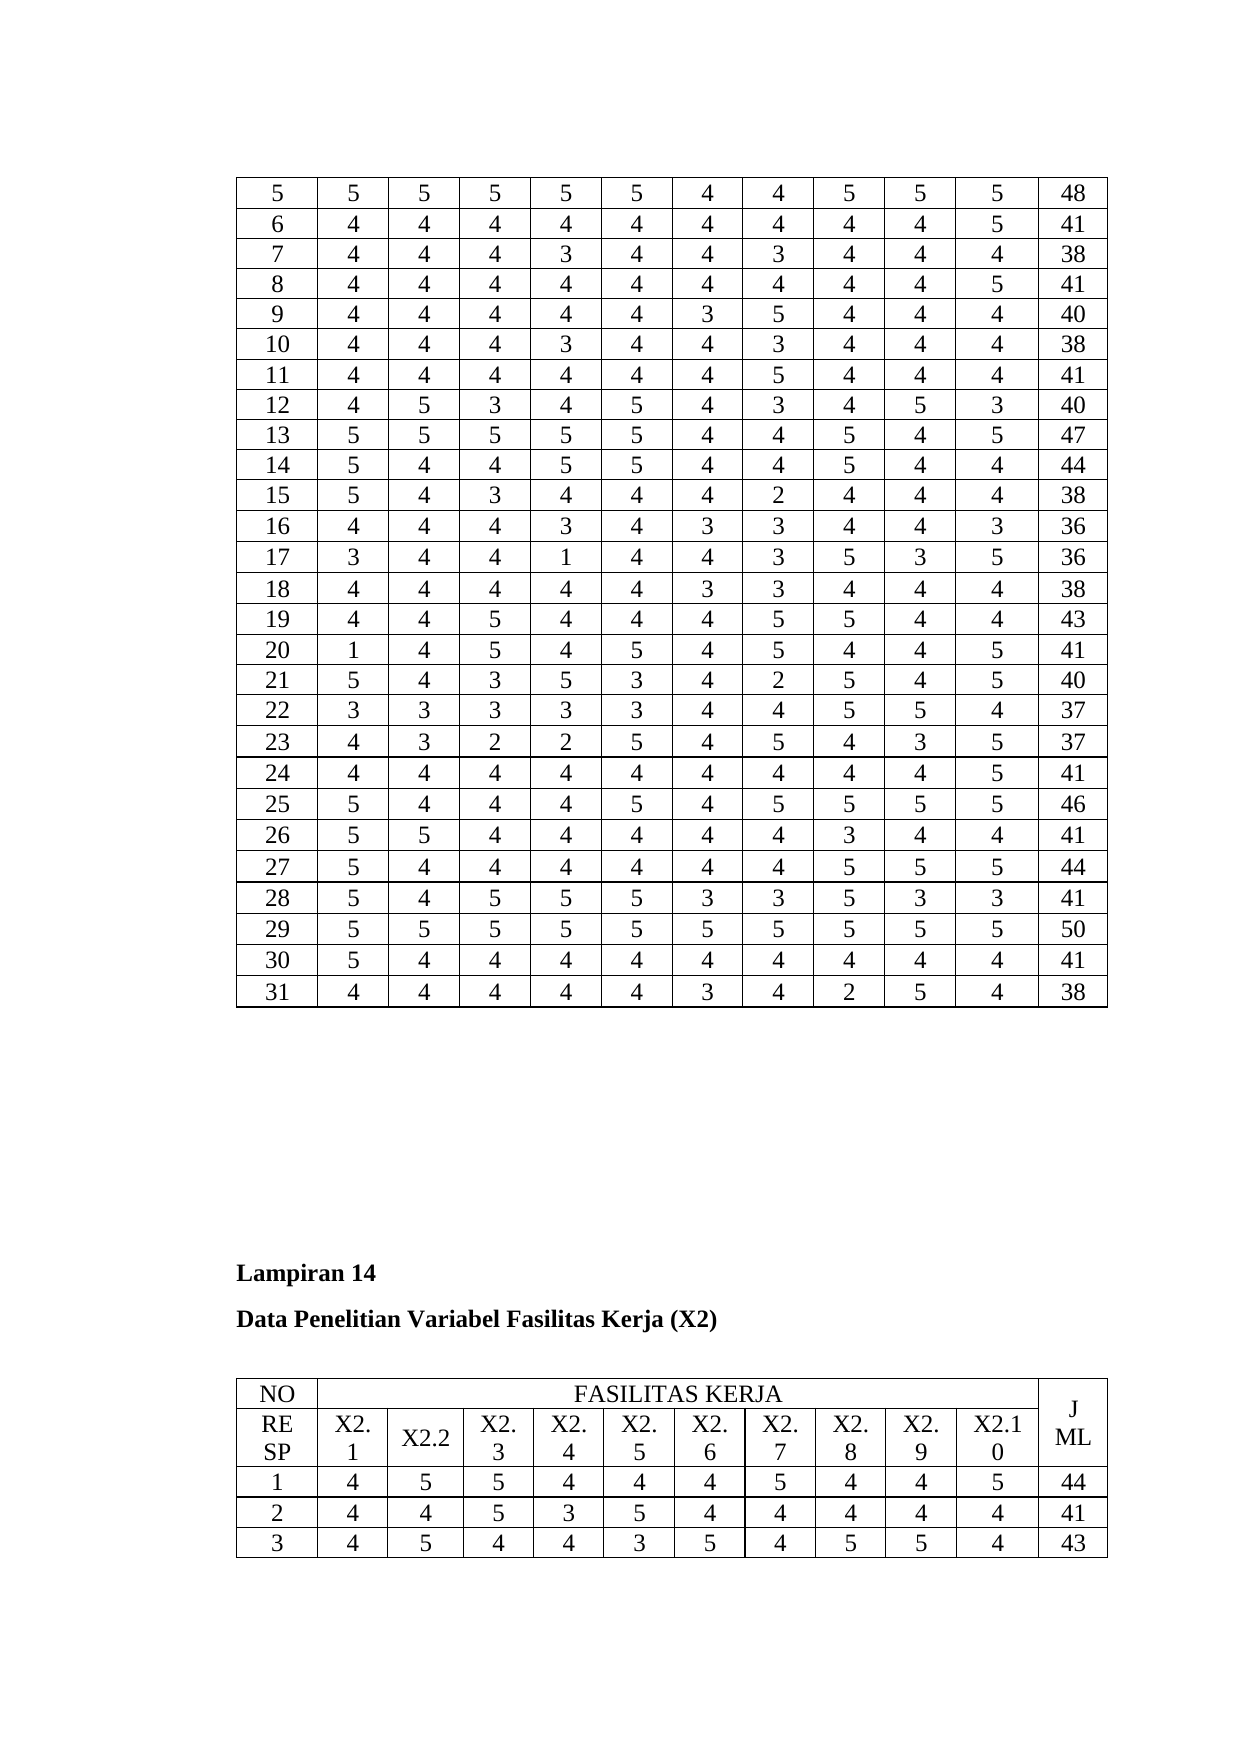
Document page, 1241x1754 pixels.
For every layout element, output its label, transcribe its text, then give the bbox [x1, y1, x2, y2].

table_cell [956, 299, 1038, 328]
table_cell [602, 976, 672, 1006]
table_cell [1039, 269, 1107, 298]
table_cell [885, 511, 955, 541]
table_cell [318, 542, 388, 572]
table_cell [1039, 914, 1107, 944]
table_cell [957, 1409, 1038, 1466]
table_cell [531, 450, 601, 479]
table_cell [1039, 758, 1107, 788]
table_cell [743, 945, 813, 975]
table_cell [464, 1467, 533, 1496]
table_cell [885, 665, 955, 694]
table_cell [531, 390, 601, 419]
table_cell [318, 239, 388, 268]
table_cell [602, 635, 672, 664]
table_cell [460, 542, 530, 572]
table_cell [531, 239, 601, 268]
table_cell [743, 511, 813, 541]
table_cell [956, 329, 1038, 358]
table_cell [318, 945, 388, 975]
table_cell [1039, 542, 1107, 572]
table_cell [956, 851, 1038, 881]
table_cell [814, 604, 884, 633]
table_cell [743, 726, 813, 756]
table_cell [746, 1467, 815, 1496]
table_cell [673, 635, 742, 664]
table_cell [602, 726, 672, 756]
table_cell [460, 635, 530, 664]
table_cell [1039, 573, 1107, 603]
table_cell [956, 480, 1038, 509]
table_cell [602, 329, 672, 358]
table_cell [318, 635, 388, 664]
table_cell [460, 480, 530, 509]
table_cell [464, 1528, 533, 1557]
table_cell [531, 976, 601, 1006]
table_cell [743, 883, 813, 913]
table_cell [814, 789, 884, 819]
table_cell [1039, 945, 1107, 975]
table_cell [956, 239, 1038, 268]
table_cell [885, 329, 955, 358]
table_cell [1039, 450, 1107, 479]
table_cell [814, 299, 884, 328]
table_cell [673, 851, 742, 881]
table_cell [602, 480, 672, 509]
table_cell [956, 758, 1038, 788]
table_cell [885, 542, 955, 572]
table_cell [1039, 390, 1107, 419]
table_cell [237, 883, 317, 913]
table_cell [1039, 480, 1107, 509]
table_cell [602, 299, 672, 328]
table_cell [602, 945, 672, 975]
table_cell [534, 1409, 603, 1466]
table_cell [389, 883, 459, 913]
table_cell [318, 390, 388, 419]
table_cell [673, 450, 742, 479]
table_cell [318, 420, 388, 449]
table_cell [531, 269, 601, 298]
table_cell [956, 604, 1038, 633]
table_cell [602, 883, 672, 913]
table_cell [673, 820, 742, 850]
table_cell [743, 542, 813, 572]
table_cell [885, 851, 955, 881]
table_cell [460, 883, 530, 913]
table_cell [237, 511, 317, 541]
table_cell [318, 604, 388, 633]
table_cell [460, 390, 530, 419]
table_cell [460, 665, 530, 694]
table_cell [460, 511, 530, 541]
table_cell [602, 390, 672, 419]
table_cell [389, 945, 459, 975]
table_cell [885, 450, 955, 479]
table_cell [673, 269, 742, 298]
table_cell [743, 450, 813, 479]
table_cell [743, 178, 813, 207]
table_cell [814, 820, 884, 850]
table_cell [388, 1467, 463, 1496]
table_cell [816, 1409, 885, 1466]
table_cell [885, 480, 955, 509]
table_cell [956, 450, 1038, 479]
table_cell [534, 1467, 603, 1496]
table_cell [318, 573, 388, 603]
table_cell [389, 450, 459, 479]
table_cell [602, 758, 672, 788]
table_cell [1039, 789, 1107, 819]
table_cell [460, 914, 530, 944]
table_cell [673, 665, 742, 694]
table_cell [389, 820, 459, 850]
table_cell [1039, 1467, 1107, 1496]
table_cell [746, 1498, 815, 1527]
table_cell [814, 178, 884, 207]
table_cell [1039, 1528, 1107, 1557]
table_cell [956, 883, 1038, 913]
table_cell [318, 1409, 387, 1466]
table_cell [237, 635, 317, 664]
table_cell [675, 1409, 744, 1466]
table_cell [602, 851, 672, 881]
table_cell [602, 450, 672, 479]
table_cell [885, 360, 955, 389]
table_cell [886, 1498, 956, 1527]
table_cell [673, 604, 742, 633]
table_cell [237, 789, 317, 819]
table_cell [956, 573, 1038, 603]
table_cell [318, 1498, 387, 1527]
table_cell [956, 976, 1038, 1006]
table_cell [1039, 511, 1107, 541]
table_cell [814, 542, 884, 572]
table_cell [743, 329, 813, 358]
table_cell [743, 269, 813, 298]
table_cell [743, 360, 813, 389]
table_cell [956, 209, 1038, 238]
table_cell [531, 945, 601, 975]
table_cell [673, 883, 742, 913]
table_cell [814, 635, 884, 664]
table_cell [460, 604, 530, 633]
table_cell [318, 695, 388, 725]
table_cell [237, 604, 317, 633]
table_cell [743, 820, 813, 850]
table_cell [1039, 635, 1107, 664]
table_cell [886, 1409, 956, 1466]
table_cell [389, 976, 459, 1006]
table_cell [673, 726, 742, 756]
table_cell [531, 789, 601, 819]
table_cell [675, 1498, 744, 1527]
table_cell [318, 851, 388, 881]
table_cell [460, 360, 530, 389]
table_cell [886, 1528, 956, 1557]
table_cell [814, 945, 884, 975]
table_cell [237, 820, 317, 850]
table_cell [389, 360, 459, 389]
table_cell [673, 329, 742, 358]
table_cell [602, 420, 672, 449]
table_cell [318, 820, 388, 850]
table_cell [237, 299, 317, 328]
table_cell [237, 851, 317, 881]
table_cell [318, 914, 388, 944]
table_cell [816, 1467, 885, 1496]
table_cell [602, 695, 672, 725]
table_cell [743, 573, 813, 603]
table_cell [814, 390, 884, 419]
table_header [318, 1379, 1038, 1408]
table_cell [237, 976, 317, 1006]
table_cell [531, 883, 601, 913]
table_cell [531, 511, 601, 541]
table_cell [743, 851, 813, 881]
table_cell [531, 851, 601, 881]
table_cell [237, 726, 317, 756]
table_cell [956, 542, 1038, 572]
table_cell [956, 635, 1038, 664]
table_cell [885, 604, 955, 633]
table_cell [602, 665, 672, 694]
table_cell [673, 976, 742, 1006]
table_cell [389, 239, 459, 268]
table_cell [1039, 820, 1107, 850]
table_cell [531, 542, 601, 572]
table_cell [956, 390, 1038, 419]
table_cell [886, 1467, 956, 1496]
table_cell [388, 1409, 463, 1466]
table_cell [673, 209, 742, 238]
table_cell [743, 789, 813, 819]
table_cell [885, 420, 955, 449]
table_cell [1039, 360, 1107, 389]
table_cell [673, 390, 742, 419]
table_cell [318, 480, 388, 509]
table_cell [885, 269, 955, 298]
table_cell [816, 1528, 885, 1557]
text Lampiran 14 [236, 1258, 1108, 1287]
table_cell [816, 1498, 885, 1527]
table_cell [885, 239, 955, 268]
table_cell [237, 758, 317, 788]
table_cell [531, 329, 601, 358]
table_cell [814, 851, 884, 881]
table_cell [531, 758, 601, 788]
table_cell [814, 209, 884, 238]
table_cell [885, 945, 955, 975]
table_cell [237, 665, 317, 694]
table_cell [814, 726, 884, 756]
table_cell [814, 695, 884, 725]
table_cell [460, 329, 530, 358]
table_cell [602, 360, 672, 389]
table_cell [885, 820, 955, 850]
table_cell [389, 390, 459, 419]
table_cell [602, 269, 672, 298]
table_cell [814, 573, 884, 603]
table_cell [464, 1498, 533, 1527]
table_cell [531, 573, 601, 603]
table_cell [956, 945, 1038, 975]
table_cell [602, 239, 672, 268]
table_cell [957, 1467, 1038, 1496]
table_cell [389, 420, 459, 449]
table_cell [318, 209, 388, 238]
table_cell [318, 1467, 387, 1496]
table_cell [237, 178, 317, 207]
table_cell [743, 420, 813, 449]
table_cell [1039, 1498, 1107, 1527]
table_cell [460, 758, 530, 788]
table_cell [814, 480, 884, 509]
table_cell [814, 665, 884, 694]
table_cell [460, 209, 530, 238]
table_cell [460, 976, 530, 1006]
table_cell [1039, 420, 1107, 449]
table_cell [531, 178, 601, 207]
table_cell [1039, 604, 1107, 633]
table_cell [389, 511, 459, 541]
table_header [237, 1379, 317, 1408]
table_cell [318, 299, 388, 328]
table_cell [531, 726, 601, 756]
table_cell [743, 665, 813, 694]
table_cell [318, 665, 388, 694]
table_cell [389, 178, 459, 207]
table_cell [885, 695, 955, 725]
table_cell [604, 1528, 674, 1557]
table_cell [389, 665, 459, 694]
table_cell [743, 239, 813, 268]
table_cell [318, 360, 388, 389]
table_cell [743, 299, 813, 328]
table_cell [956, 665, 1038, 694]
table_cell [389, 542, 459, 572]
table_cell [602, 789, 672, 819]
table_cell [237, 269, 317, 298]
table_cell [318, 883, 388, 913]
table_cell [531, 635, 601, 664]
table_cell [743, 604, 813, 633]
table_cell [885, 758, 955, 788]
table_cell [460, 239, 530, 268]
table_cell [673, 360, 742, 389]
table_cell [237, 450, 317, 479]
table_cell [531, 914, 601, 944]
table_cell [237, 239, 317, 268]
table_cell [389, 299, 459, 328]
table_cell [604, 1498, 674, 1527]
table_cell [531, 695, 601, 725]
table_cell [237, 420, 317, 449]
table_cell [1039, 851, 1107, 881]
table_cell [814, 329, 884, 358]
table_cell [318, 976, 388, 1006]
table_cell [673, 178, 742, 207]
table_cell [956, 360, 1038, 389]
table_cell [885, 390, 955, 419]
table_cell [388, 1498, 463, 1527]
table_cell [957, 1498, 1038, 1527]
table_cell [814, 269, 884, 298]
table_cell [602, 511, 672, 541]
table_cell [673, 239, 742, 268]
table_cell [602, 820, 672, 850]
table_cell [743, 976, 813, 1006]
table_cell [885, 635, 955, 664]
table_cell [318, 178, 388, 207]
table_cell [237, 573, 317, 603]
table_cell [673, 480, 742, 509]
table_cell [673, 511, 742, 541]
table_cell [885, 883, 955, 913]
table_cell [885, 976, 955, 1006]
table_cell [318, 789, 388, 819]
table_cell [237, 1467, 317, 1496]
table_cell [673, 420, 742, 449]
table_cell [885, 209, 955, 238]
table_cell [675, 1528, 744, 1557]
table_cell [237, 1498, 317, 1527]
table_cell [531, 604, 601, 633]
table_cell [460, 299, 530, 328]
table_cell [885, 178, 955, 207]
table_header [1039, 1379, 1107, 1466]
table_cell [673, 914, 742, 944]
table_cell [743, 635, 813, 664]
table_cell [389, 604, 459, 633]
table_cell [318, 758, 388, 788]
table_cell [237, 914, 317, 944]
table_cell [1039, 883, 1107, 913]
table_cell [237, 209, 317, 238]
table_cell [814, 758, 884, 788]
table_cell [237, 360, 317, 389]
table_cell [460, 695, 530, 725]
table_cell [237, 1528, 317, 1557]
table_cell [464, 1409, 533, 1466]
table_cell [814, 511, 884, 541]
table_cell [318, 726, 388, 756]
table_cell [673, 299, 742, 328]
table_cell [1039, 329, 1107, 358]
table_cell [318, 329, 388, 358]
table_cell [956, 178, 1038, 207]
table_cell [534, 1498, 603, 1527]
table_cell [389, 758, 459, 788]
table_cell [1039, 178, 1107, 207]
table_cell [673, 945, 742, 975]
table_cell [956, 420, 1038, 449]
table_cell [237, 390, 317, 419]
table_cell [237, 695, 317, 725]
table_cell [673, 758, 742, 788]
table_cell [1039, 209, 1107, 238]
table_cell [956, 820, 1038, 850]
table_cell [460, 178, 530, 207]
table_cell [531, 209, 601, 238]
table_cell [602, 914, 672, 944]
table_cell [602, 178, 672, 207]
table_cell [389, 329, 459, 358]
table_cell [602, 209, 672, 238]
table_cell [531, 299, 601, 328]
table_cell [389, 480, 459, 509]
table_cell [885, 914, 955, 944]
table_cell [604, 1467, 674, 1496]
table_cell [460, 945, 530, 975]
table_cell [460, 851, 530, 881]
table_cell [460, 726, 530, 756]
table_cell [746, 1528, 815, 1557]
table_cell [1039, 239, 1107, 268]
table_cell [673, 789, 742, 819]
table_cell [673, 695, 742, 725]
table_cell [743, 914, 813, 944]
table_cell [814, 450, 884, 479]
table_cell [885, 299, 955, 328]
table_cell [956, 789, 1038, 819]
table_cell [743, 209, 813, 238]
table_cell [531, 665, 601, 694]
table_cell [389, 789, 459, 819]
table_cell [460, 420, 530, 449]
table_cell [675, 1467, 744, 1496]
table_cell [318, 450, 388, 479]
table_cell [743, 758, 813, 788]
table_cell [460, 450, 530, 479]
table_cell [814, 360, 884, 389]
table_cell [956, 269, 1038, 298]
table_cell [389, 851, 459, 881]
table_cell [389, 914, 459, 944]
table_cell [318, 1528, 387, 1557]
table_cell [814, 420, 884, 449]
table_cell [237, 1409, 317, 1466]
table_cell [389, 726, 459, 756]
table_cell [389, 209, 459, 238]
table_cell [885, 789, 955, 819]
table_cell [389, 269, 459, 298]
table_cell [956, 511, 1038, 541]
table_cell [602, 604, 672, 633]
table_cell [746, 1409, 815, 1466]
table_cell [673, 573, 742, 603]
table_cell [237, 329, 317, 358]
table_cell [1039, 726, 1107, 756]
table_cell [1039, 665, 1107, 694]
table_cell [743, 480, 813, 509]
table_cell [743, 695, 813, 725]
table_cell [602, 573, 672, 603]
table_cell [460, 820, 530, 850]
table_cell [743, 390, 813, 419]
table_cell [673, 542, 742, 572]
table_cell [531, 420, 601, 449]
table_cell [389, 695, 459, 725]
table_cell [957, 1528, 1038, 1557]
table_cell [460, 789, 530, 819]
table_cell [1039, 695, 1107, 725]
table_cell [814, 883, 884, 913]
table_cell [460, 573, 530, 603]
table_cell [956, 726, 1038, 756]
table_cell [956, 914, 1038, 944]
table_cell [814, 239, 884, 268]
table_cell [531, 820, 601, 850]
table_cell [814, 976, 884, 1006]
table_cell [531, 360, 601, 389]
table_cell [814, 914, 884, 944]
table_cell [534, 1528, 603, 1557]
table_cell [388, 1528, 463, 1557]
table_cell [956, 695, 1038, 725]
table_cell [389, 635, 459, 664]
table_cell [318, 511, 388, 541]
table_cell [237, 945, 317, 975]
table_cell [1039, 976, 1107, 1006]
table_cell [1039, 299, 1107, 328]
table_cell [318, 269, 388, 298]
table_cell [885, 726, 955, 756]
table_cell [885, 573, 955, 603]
text Data Penelitian Variabel Fasilitas Kerja (X2) [236, 1304, 1108, 1332]
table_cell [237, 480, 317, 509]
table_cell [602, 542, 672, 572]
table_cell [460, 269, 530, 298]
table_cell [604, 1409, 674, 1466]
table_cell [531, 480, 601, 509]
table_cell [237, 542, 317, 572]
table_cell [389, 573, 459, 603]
